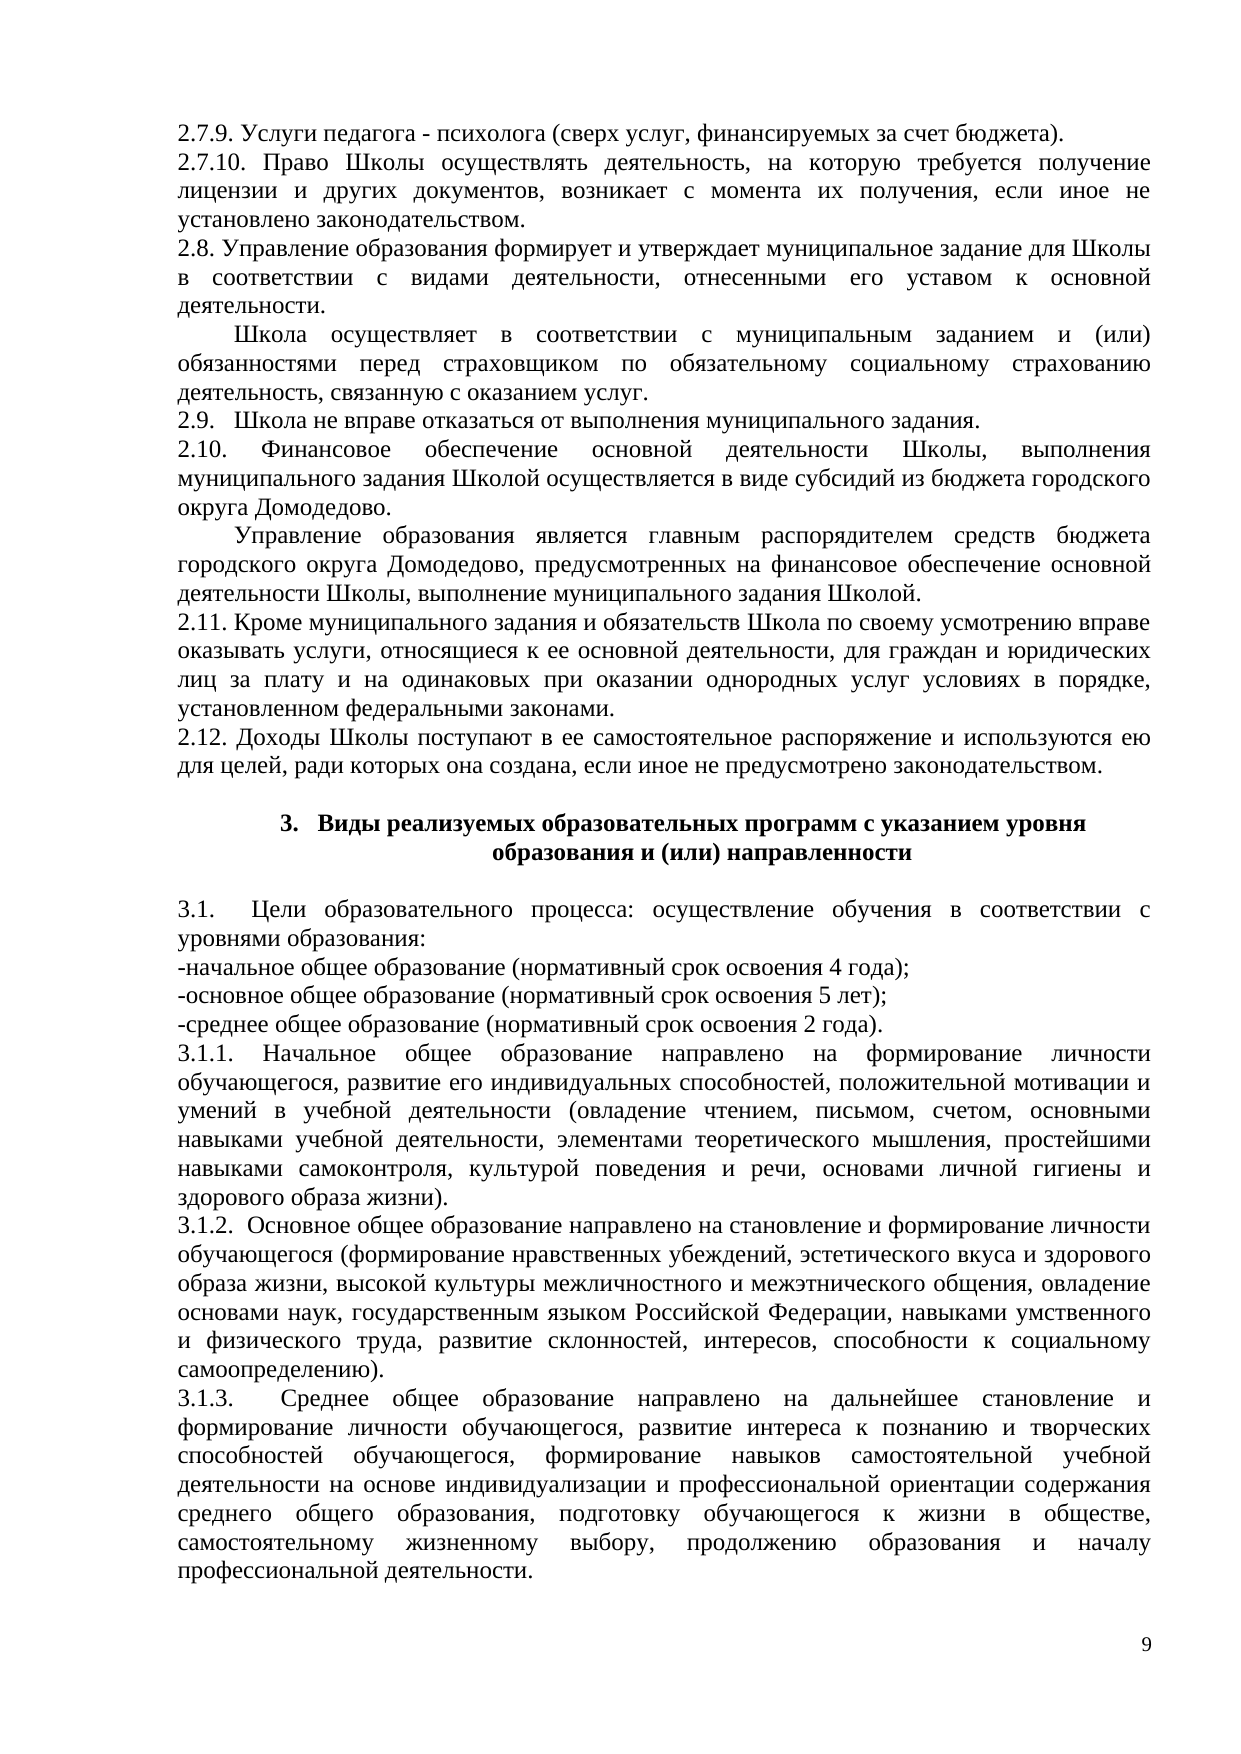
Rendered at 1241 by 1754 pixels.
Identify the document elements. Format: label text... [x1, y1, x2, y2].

list 2.11. Кроме муниципального задания и обязательств Школа по своему усмотрению вправе оказывать услуги, относящиеся к ее основной деятельности, для граждан и юридических лиц за плату и на одинаковых при оказании однородных услуг условиях в порядке, установленном федеральными законами. [177, 607, 1152, 722]
list 3.1. Цели образовательного процесса: осуществление обучения в соответствии с уровнями образования: [177, 894, 1152, 952]
list -основное общее образование (нормативный срок освоения 5 лет); [177, 981, 1152, 1009]
list 2.12. Доходы Школы поступают в ее самостоятельное распоряжение и используются ею для целей, ради которых она создана, если иное не предусмотрено законодательством. [177, 722, 1152, 779]
list 2.8. Управление образования формирует и утверждает муниципальное задание для Школы в соответствии с видами деятельности, отнесенными его уставом к основной деятельности. [177, 233, 1152, 319]
list -среднее общее образование (нормативный срок освоения 2 года). [177, 1009, 1152, 1038]
list Школа осуществляет в соответствии с муниципальным заданием и (или) обязанностями перед страховщиком по обязательному социальному страхованию деятельность, связанную с оказанием услуг. [177, 319, 1152, 406]
list 2.7.9. Услуги педагога - психолога (сверх услуг, финансируемых за счет бюджета). [177, 118, 1152, 147]
list 3.1.1. Начальное общее образование направлено на формирование личности обучающегося, развитие его индивидуальных способностей, положительной мотивации и умений в учебной деятельности (овладение чтением, письмом, счетом, основными навыками учебной деятельности, элементами теоретического мышления, простейшими навыками самоконтроля, культурой поведения и речи, основами личной гигиены и здорового образа жизни). [177, 1038, 1152, 1211]
text 3.1.3. Среднее общее образование направлено на дальнейшее становление и формирование личности обучающегося, развитие интереса к познанию и творческих способностей обучающегося, формирование навыков самостоятельной учебной деятельности на основе индивидуализации и профессиональной ориентации содержания среднего общего образования, подготовку обучающегося к жизни в обществе, самостоятельному жизненному выбору, продолжению образования и началу профессиональной деятельности. [177, 1383, 1152, 1584]
list 2.7.10. Право Школы осуществлять деятельность, на которую требуется получение лицензии и других документов, возникает с момента их получения, если иное не установлено законодательством. [177, 147, 1152, 233]
list Виды реализуемых образовательных программ с указанием уровня образования и (или) направленности [215, 808, 1152, 866]
list -начальное общее образование (нормативный срок освоения 4 года); [177, 952, 1152, 981]
list 2.9. Школа не вправе отказаться от выполнения муниципального задания. [177, 406, 1152, 434]
text 3.1.2. Основное общее образование направлено на становление и формирование личности обучающегося (формирование нравственных убеждений, эстетического вкуса и здорового образа жизни, высокой культуры межличностного и межэтнического общения, овладение основами наук, государственным языком Российской Федерации, навыками умственного и физического труда, развитие склонностей, интересов, способности к социальному самоопределению). [177, 1211, 1152, 1383]
list Управление образования является главным распорядителем средств бюджета городского округа Домодедово, предусмотренных на финансовое обеспечение основной деятельности Школы, выполнение муниципального задания Школой. [177, 521, 1152, 607]
list 2.10. Финансовое обеспечение основной деятельности Школы, выполнения муниципального задания Школой осуществляется в виде субсидий из бюджета городского округа Домодедово. [177, 434, 1152, 521]
